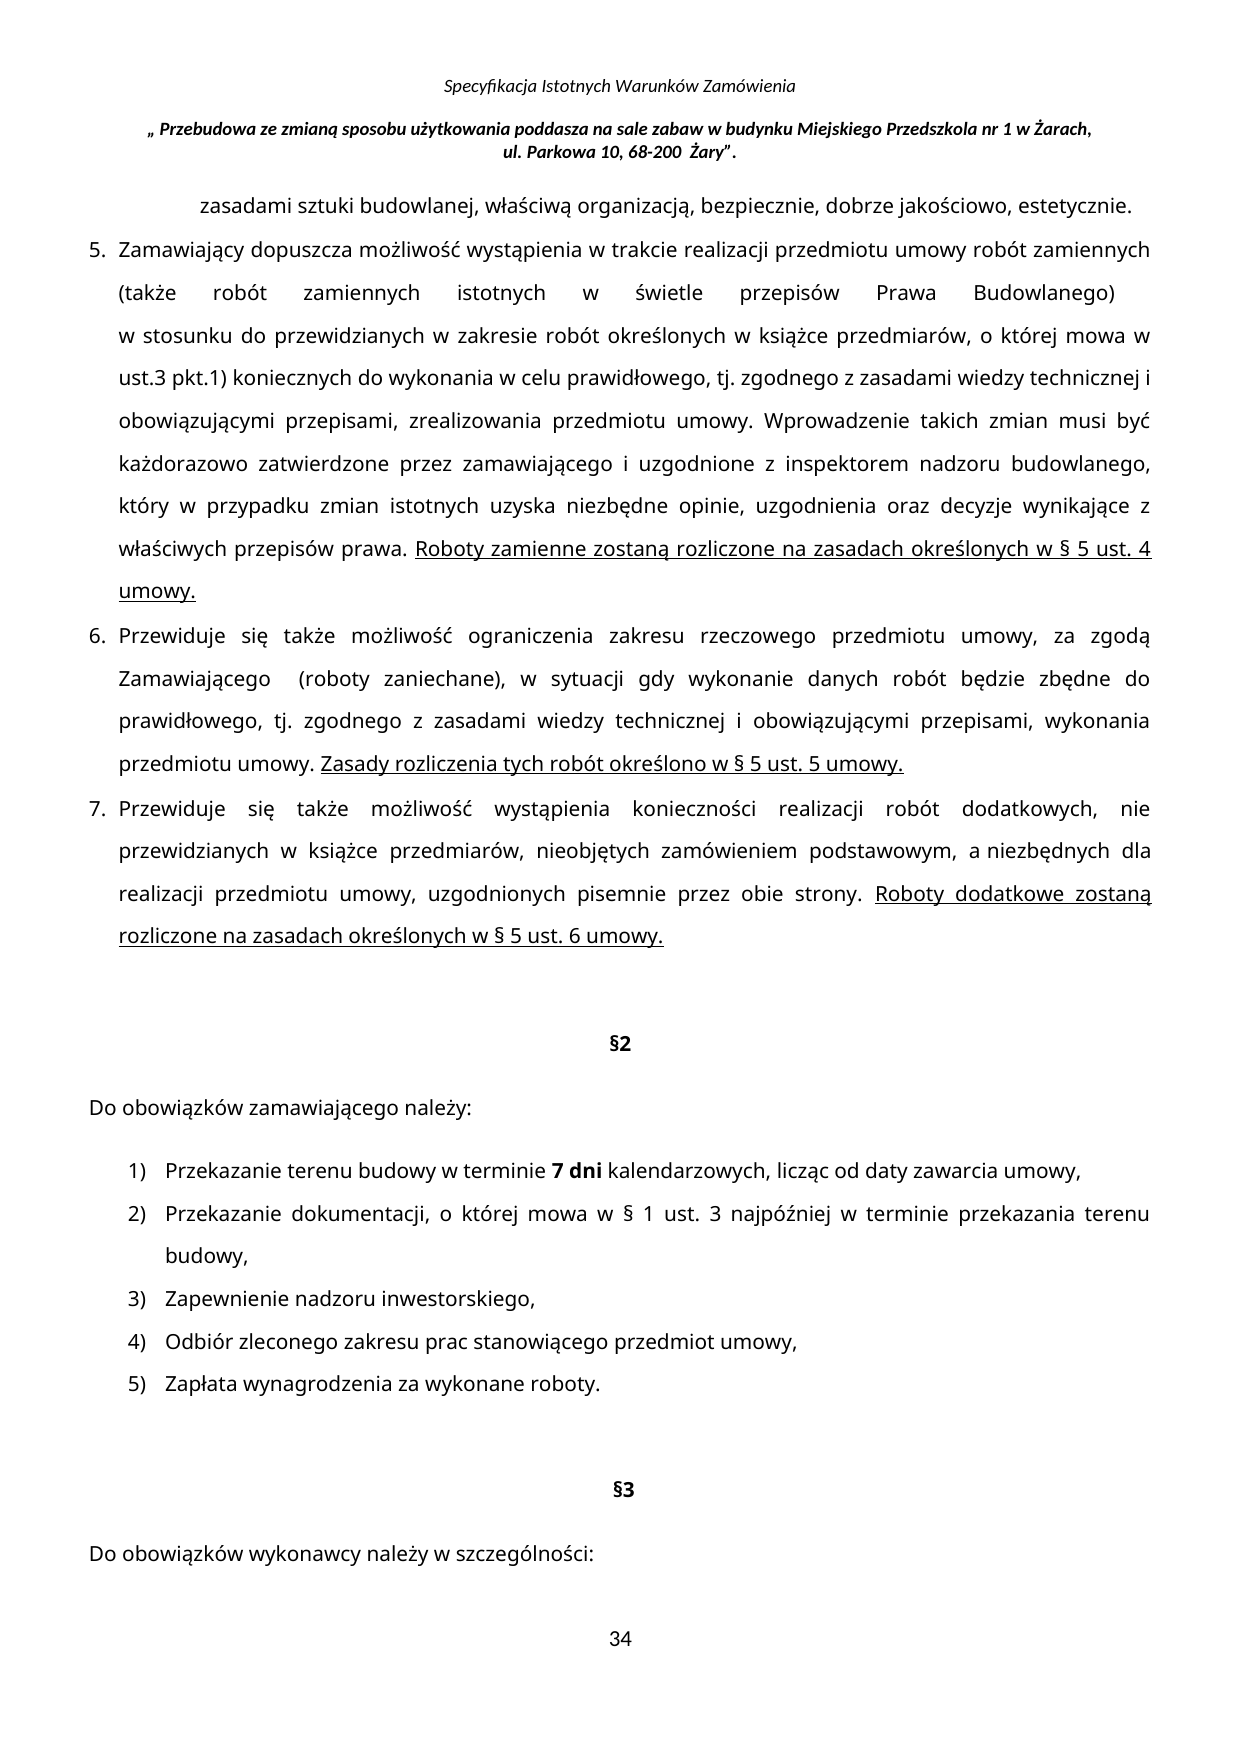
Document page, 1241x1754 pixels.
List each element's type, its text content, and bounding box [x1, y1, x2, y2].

list Odbiór zleconego zakresu prac stanowiącego przedmiot umowy, [128, 1327, 1152, 1355]
list Przewiduje się także możliwość wystąpienia konieczności realizacji robót dodatkowych, nie przewidzianych w książce przedmiarów, nieobjętych zamówieniem podstawowym, a niezbędnych dla realizacji przedmiotu umowy, uzgodnionych pisemnie przez obie strony. Roboty dodatkowe zostaną rozliczone na zasadach określonych w § 5 ust. 6 umowy. [89, 794, 1152, 950]
list Zamawiający dopuszcza możliwość wystąpienia w trakcie realizacji przedmiotu umowy robót zamiennych (także robót zamiennych istotnych w świetle przepisów Prawa Budowlanego) w stosunku do przewidzianych w zakresie robót określonych w książce przedmiarów, o której mowa w ust.3 pkt.1) koniecznych do wykonania w celu prawidłowego, tj. zgodnego z zasadami wiedzy technicznej i obowiązującymi przepisami, zrealizowania przedmiotu umowy. Wprowadzenie takich zmian musi być każdorazowo zatwierdzone przez zamawiającego i uzgodnione z inspektorem nadzoru budowlanego, który w przypadku zmian istotnych uzyska niezbędne opinie, uzgodnienia oraz decyzje wynikające z właściwych przepisów prawa. Roboty zamienne zostaną rozliczone na zasadach określonych w § 5 ust. 4 umowy. [89, 236, 1152, 605]
text §2 [89, 1029, 1152, 1058]
text Do obowiązków zamawiającego należy: [89, 1093, 1152, 1121]
text §3 [96, 1476, 1152, 1504]
list Przewiduje się także możliwość ograniczenia zakresu rzeczowego przedmiotu umowy, za zgodą Zamawiającego (roboty zaniechane), w sytuacji gdy wykonanie danych robót będzie zbędne do prawidłowego, tj. zgodnego z zasadami wiedzy technicznej i obowiązującymi przepisami, wykonania przedmiotu umowy. Zasady rozliczenia tych robót określono w § 5 ust. 5 umowy. [89, 621, 1152, 777]
list Zapewnienie nadzoru inwestorskiego, [128, 1284, 1152, 1313]
text Do obowiązków wykonawcy należy w szczególności: [89, 1539, 1152, 1567]
list Zapłata wynagrodzenia za wykonane roboty. [128, 1369, 1152, 1398]
list Przekazanie dokumentacji, o której mowa w § 1 ust. 3 najpóźniej w terminie przekazania terenu budowy, [128, 1199, 1152, 1270]
list Przekazanie terenu budowy w terminie 7 dni kalendarzowych, licząc od daty zawarcia umowy, [128, 1156, 1152, 1185]
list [162, 191, 1152, 219]
